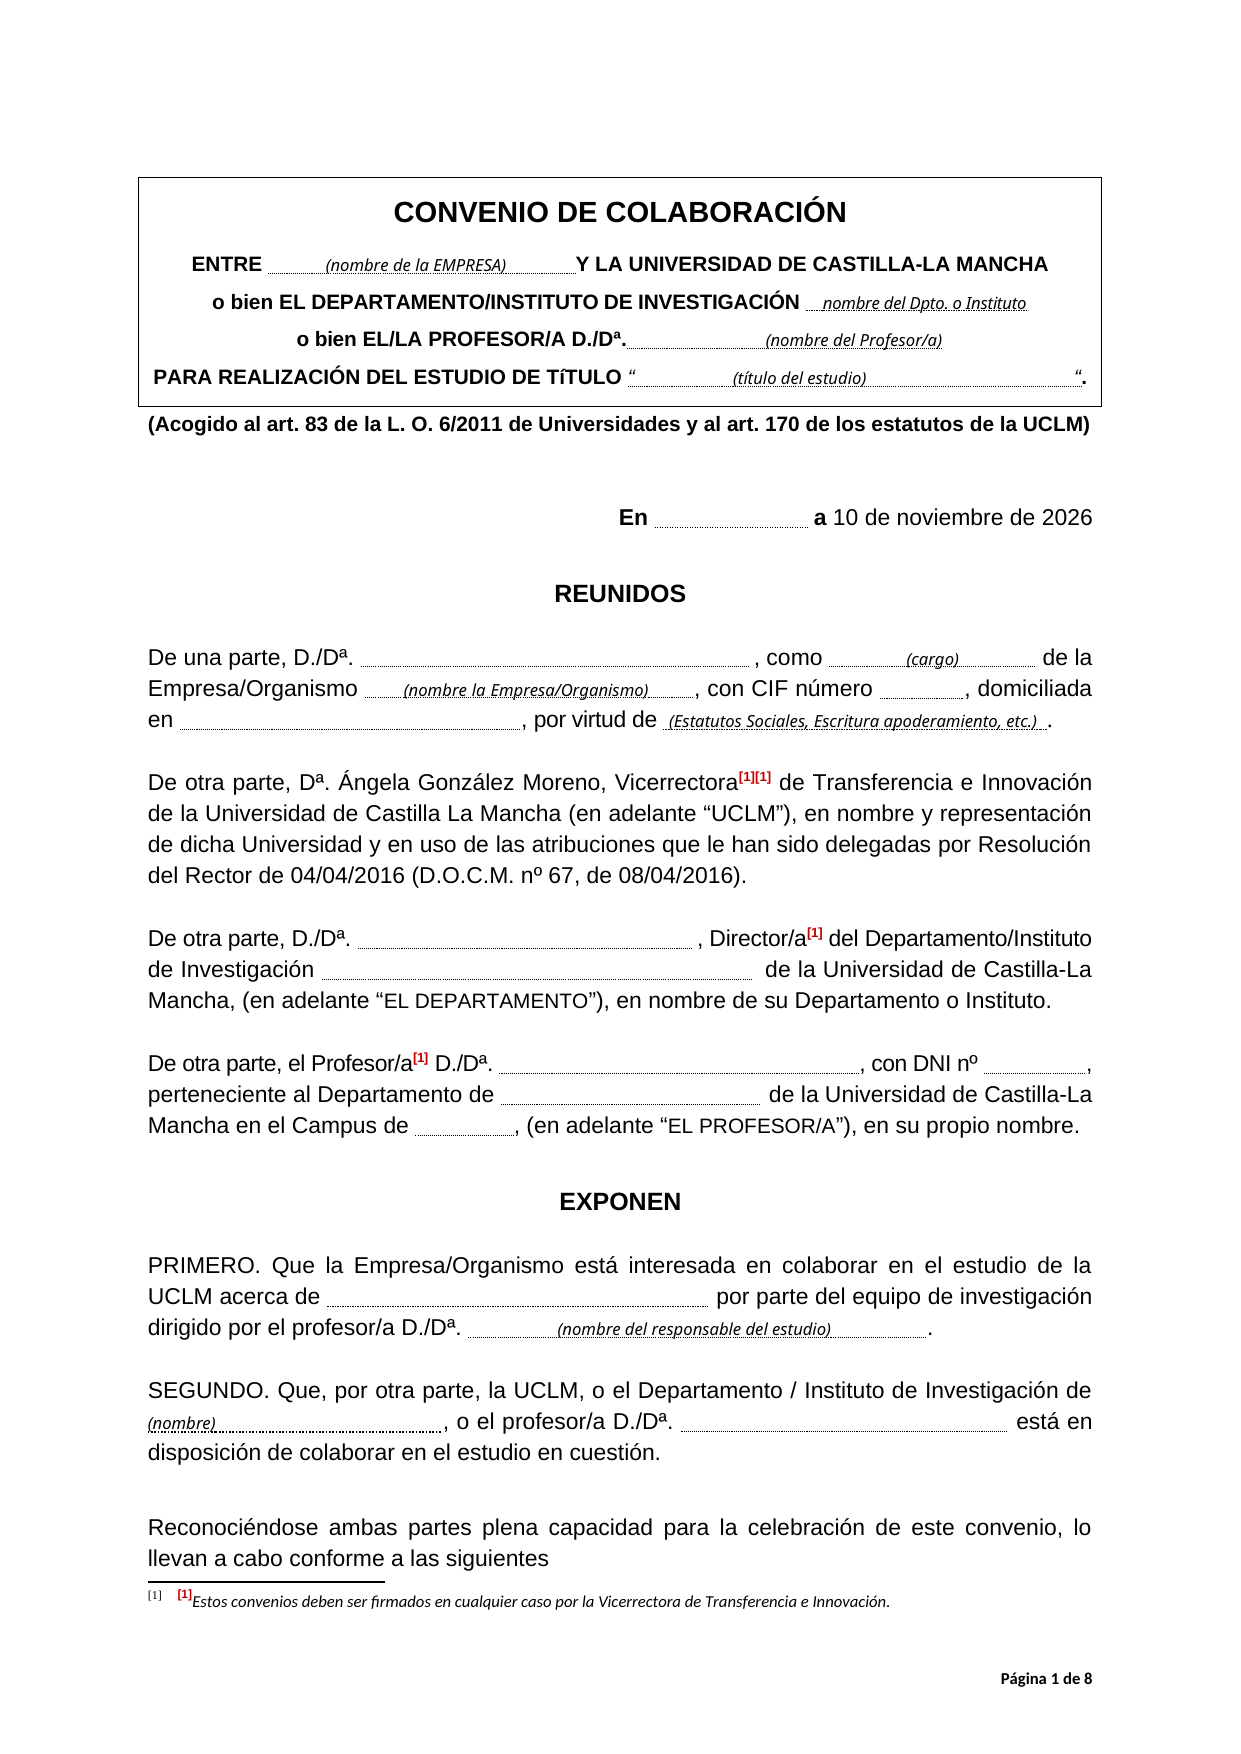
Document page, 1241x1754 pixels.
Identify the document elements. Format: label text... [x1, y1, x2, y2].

text SEGUNDO. Que, por otra parte, la UCLM, o el Departamento / Instituto de Investigación de (nombre) , o el profesor/a D./Dª. está en disposición de colaborar en el estudio en cuestión. [148, 1373, 1092, 1467]
text Reconociéndose ambas partes plena capacidad para la celebración de este convenio, lo llevan a cabo conforme a las siguientes [148, 1511, 1092, 1573]
title o bien EL DEPARTAMENTO/INSTITUTO DE INVESTIGACIÓN nombre del Dpto. o Instituto [148, 279, 1092, 317]
text De otra parte, D./Dª. , Director/a[1] del Departamento/Instituto de Investigación de la Universidad de Castilla-La Mancha, (en adelante “EL DEPARTAMENTO”), en nombre de su Departamento o Instituto. [148, 921, 1092, 1015]
text PRIMERO. Que la Empresa/Organismo está interesada en colaborar en el estudio de la UCLM acerca de por parte del equipo de investigación dirigido por el profesor/a D./Dª. (nombre del responsable del estudio) . [148, 1248, 1092, 1342]
title CONVENIO DE COLABORACIÓN [148, 192, 1092, 230]
text EXPONEN [148, 1186, 1092, 1217]
text De otra parte, el Profesor/a[1] D./Dª. , con DNI nº , perteneciente al Departamento de de la Universidad de Castilla-La Mancha en el Campus de , (en adelante “EL PROFESOR/A”), en su propio nombre. [148, 1046, 1092, 1140]
text De una parte, D./Dª. , como (cargo) de la Empresa/Organismo (nombre la Empresa/Organismo) , con CIF número , domiciliada en , por virtud de (Estatutos Sociales, Escritura apoderamiento, etc.) . [148, 640, 1092, 734]
title PARA REALIZACIÓN DEL ESTUDIO DE TíTULO “ (título del estudio) “. [148, 354, 1092, 392]
text De otra parte, Dª. Ángela González Moreno, Vicerrectora[1] de Transferencia e Innovación de la Universidad de Castilla La Mancha (en adelante “UCLM”), en nombre y representación de dicha Universidad y en uso de las atribuciones que le han sido delegadas por Resolución del Rector de 04/04/2016 (D.O.C.M. nº 67, de 08/04/2016). [148, 765, 1092, 890]
text En a 24 de octubre de 2016 [148, 501, 1092, 532]
text (Acogido al art. 83 de la L. O. 6/2011 de Universidades y al art. 170 de los estatutos de la UCLM) [148, 407, 1092, 438]
title o bien EL/LA PROFESOR/A D./Dª. (nombre del Profesor/a) [148, 317, 1092, 354]
text REUNIDOS [148, 577, 1092, 609]
title ENTRE (nombre de la EMPRESA) Y LA UNIVERSIDAD DE CASTILLA-LA MANCHA [148, 242, 1092, 279]
